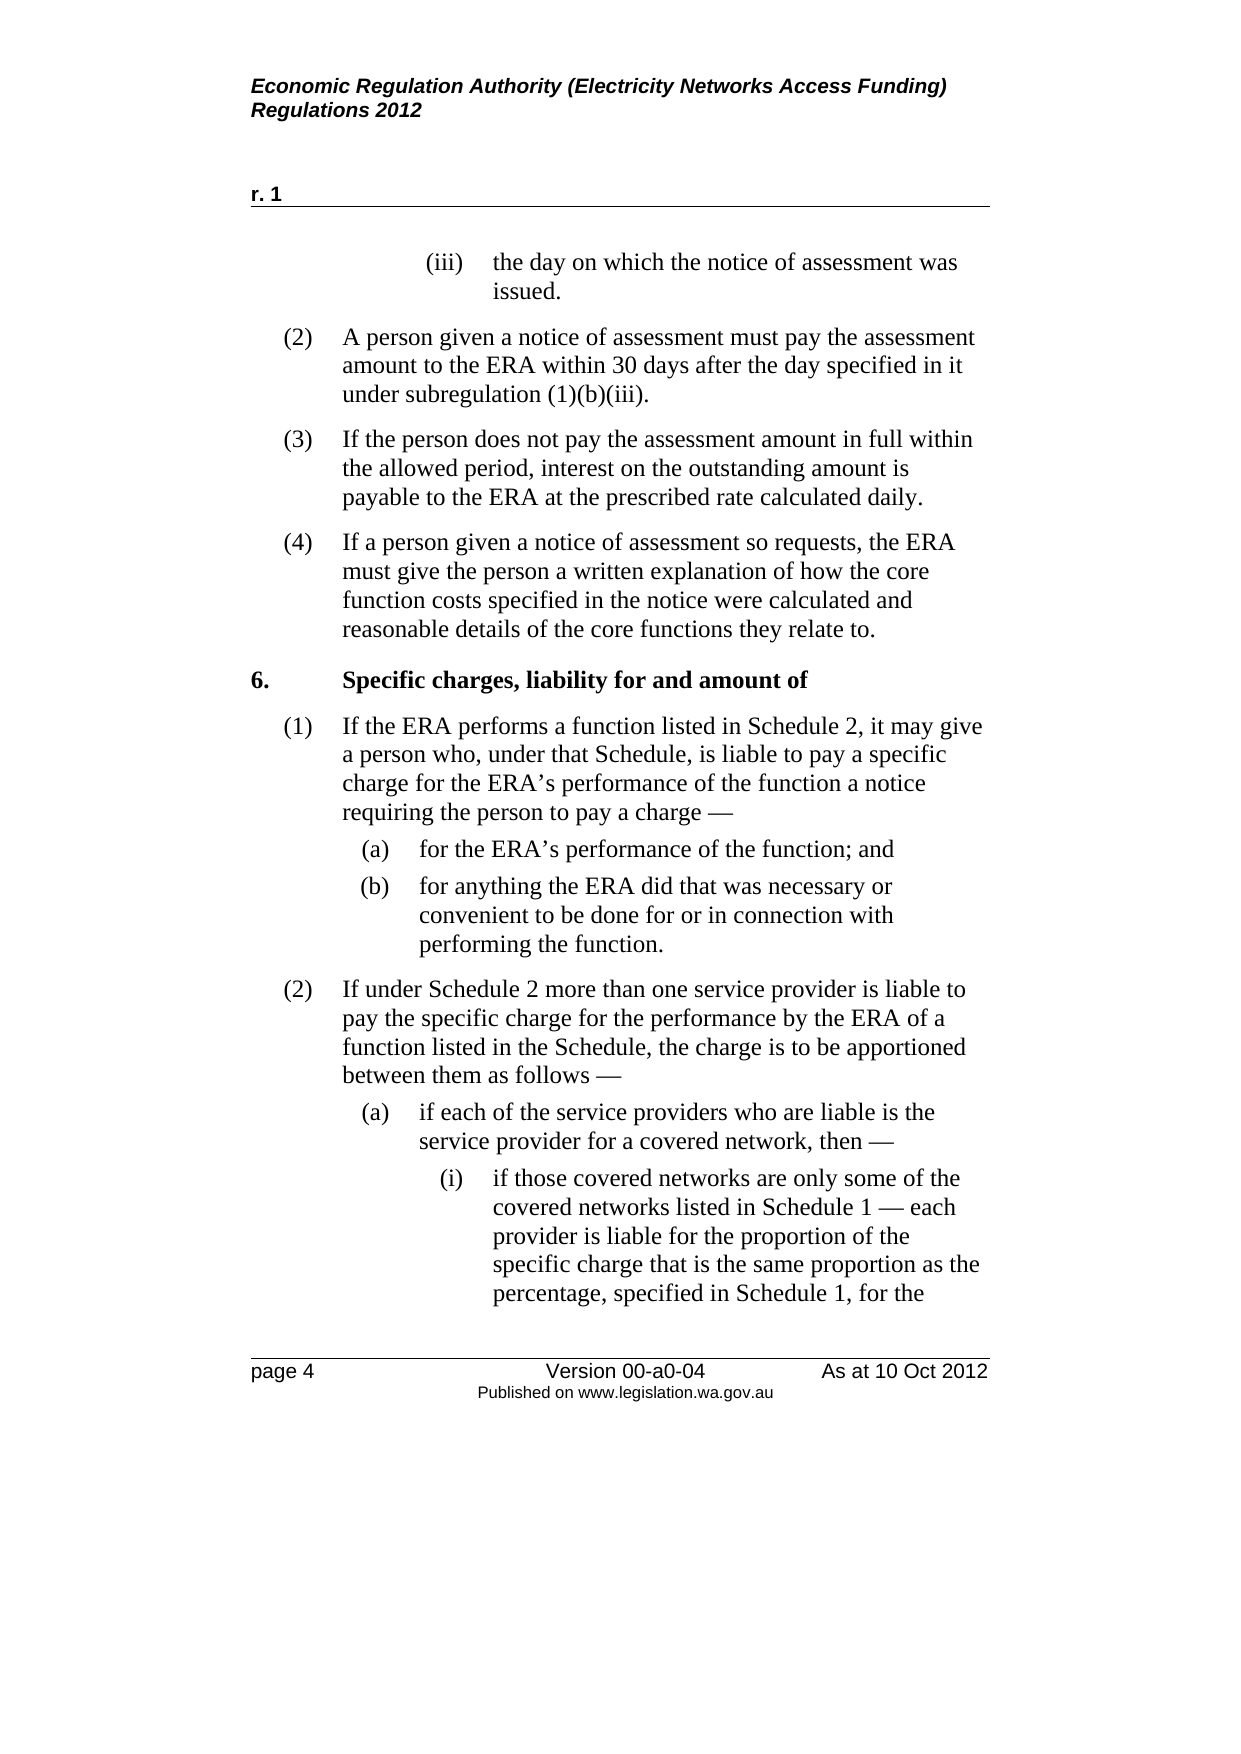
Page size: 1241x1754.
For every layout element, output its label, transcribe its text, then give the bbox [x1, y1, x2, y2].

text (4) If a person given a notice of assessment so requests, the ERA must give the person a written explanation of how the core function costs specified in the notice were calculated and reasonable details of the core functions they relate to. [251, 527, 990, 642]
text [251, 1163, 990, 1307]
text (a) if each of the service providers who are liable is the service provider for a covered network, then — [251, 1097, 990, 1155]
text (3) If the person does not pay the assessment amount in full within the allowed period, interest on the outstanding amount is payable to the ERA at the prescribed rate calculated daily. [251, 424, 990, 511]
text (2) A person given a notice of assessment must pay the assessment amount to the ERA within 30 days after the day specified in it under subregulation (1)(b)(iii). [251, 322, 990, 408]
text (b) for anything the ERA did that was necessary or convenient to be done for or in connection with performing the function. [251, 871, 990, 957]
subtitle 6. Specific charges, liability for and amount of [251, 665, 990, 694]
text (a) for the ERA’s performance of the function; and [251, 834, 990, 863]
text (2) If under Schedule 2 more than one service provider is liable to pay the specific charge for the performance by the ERA of a function listed in the Schedule, the charge is to be apportioned between them as follows — [251, 974, 990, 1089]
text (iii) the day on which the notice of assessment was issued. [251, 247, 990, 305]
text (1) If the ERA performs a function listed in Schedule 2, it may give a person who, under that Schedule, is liable to pay a specific charge for the ERA’s performance of the function a notice requiring the person to pay a charge — [251, 711, 990, 826]
